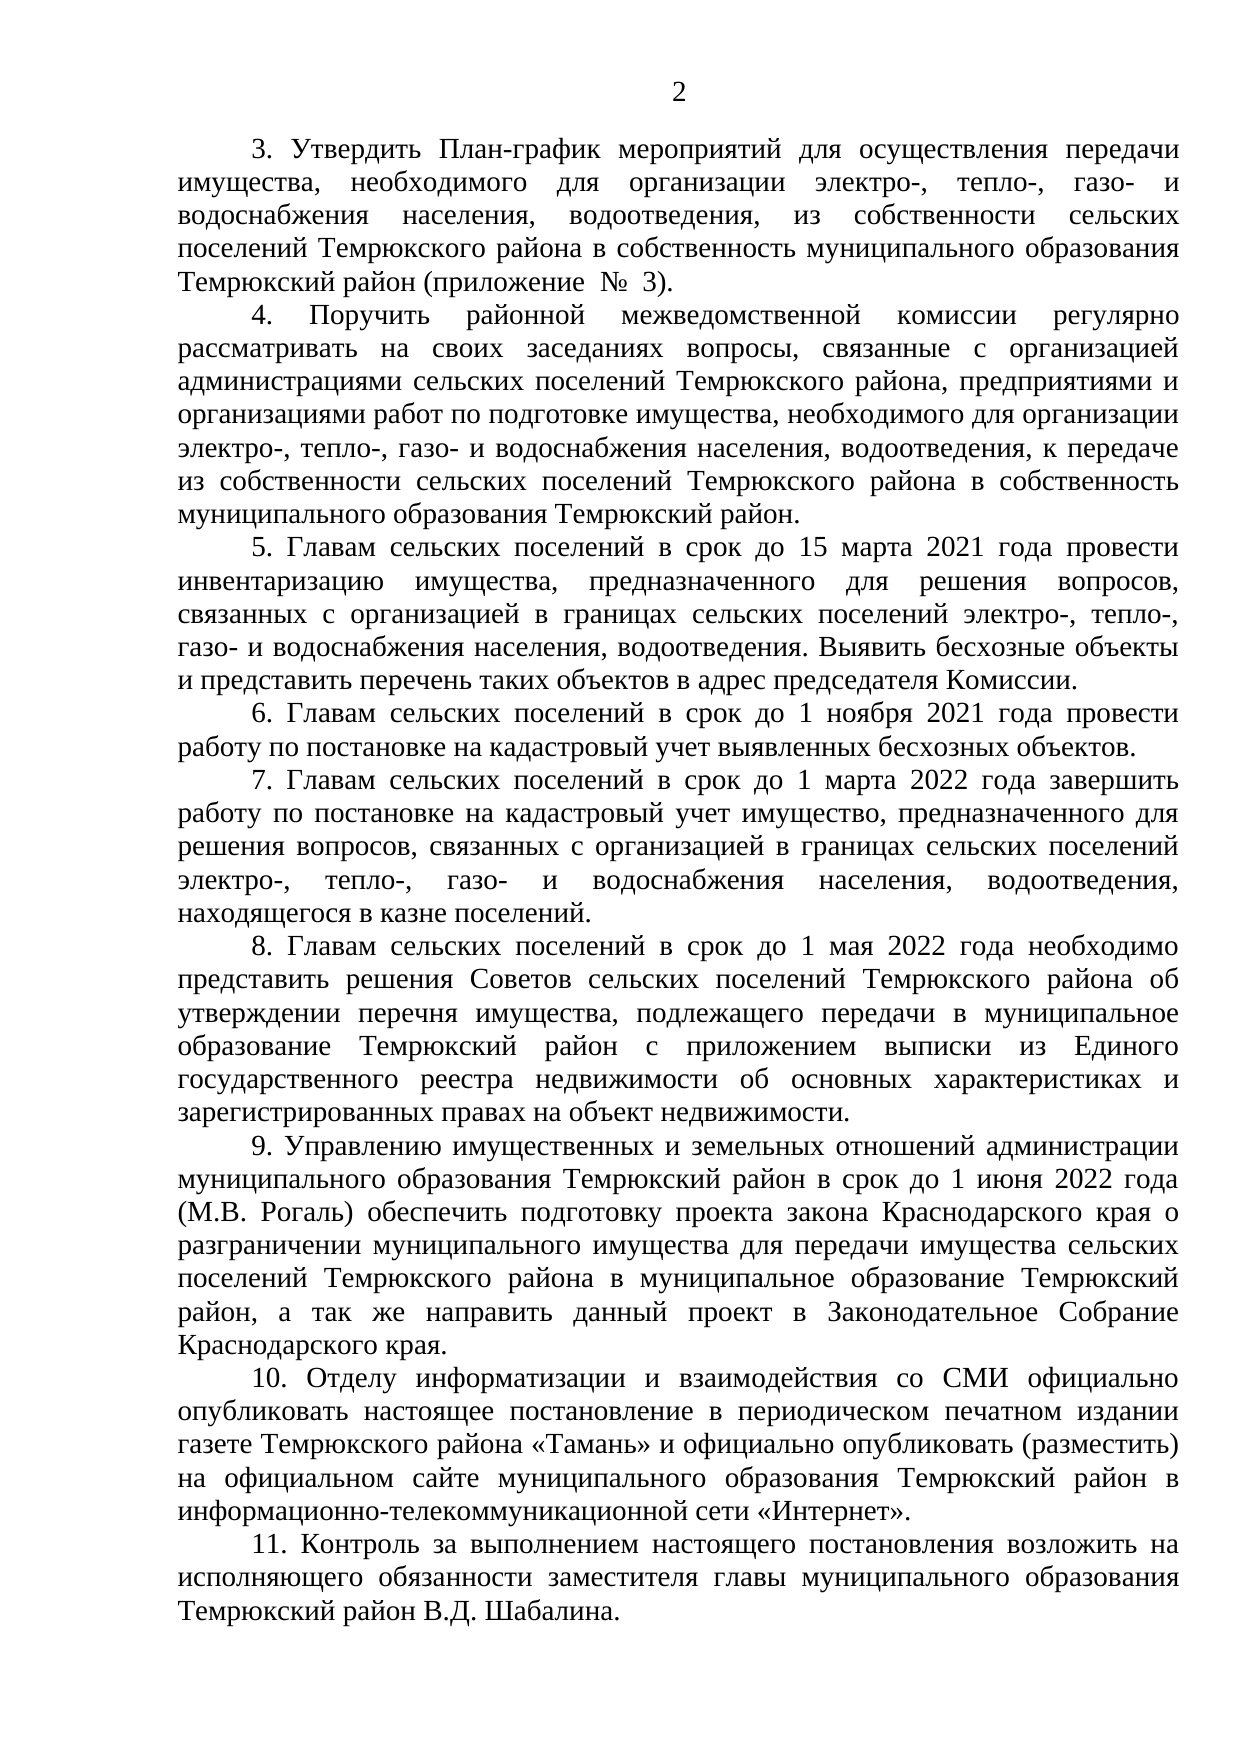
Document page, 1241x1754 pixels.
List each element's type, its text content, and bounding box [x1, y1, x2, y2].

text 11. Контроль за выполнением настоящего постановления возложить на исполняющего обязанности заместителя главы муниципального образования Темрюкский район В.Д. Шабалина. [177, 1527, 1180, 1627]
text 6. Главам сельских поселений в срок до 1 ноября 2021 года провести работу по постановке на кадастровый учет выявленных бесхозных объектов. [177, 696, 1180, 763]
text 7. Главам сельских поселений в срок до 1 марта 2022 года завершить работу по постановке на кадастровый учет имущество, предназначенного для решения вопросов, связанных с организацией в границах сельских поселений электро-, тепло-, газо- и водоснабжения населения, водоотведения, находящегося в казне поселений. [177, 763, 1180, 929]
text 10. Отделу информатизации и взаимодействия со СМИ официально опубликовать настоящее постановление в периодическом печатном издании газете Темрюкского района «Тамань» и официально опубликовать (разместить) на официальном сайте муниципального образования Темрюкский район в информационно-телекоммуникационной сети «Интернет». [177, 1361, 1180, 1527]
text 3. Утвердить План-график мероприятий для осуществления передачи имущества, необходимого для организации электро-, тепло-, газо- и водоснабжения населения, водоотведения, из собственности сельских поселений Темрюкского района в собственность муниципального образования Темрюкский район (приложение_№_3). [177, 131, 1180, 298]
text 8. Главам сельских поселений в срок до 1 мая 2022 года необходимо представить решения Советов сельских поселений Темрюкского района об утверждении перечня имущества, подлежащего передачи в муниципальное образование Темрюкский район с приложением выписки из Единого государственного реестра недвижимости об основных характеристиках и зарегистрированных правах на объект недвижимости. [177, 929, 1180, 1128]
text 5. Главам сельских поселений в срок до 15 марта 2021 года провести инвентаризацию имущества, предназначенного для решения вопросов, связанных с организацией в границах сельских поселений электро-, тепло-, газо- и водоснабжения населения, водоотведения. Выявить бесхозные объекты и представить перечень таких объектов в адрес председателя Комиссии. [177, 530, 1180, 696]
text 9. Управлению имущественных и земельных отношений администрации муниципального образования Темрюкский район в срок до 1 июня 2022 года (М.В. Рогаль) обеспечить подготовку проекта закона Краснодарского края о разграничении муниципального имущества для передачи имущества сельских поселений Темрюкского района в муниципальное образование Темрюкский район, а так же направить данный проект в Законодательное Собрание Краснодарского края. [177, 1128, 1180, 1361]
text 4. Поручить районной межведомственной комиссии регулярно рассматривать на своих заседаниях вопросы, связанные с организацией администрациями сельских поселений Темрюкского района, предприятиями и организациями работ по подготовке имущества, необходимого для организации электро-, тепло-, газо- и водоснабжения населения, водоотведения, к передаче из собственности сельских поселений Темрюкского района в собственность муниципального образования Темрюкский район. [177, 298, 1180, 530]
